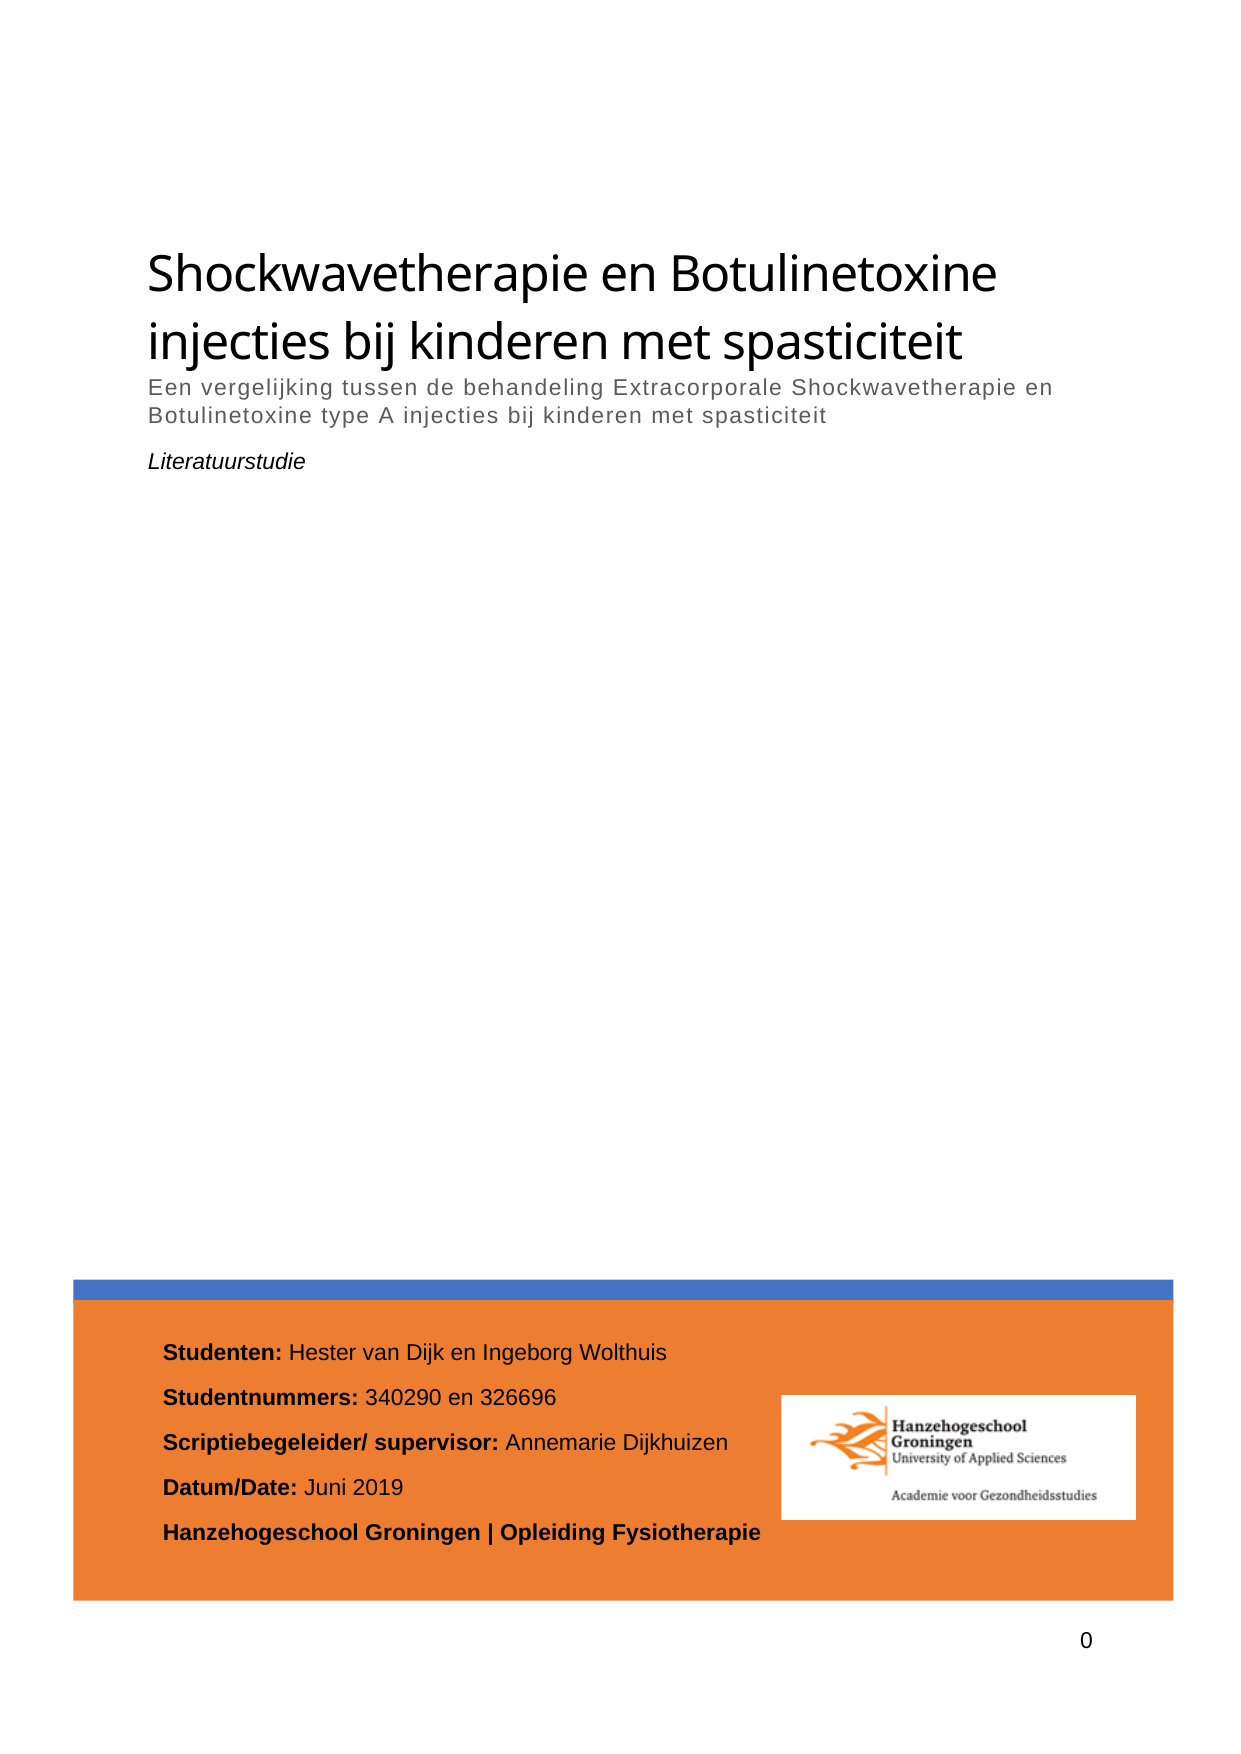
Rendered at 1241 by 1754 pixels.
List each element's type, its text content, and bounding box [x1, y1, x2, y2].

picture [781, 1395, 1136, 1520]
subtitle Een vergelijking tussen de behandeling Extracorporale Shockwavetherapie en Botulinetoxine type A injecties bij kinderen met spasticiteit [148, 374, 1093, 429]
title Shockwavetherapie en Botulinetoxine injecties bij kinderen met spasticiteit [148, 238, 1093, 374]
text Literatuurstudie [148, 448, 1093, 474]
